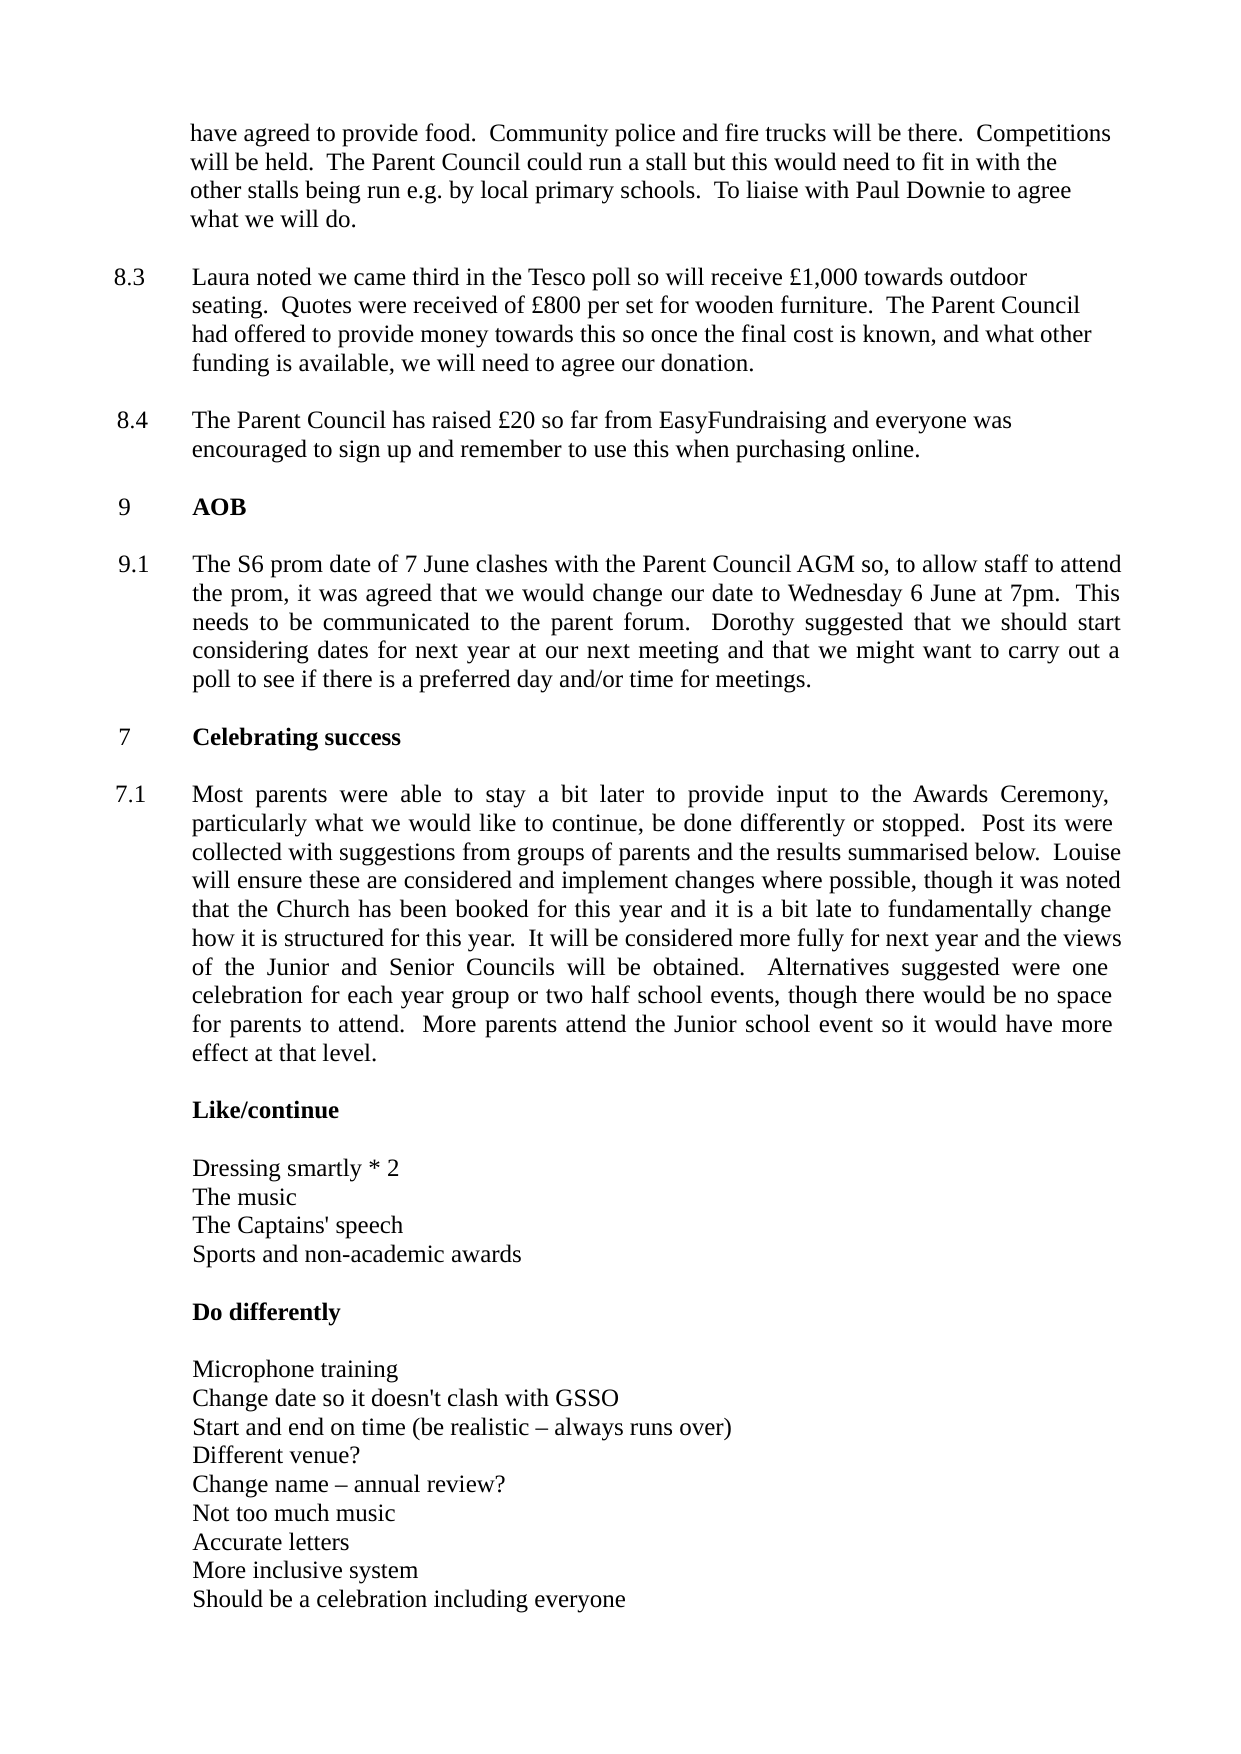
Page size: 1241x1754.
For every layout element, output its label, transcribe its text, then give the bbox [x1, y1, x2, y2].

text Dressing smartly * 2 [118, 1153, 1122, 1182]
text Change date so it doesn't clash with GSSO [118, 1383, 1122, 1412]
text 7 Celebrating success [118, 722, 1122, 751]
list Most parents were able to stay a bit later to provide input to the Awards Ceremony, particularly what we would like to continue, be done differently or stopped. Post its were collected with suggestions from groups of parents and the results summarised below. Louise will ensure these are considered and implement changes where possible, though it was noted that the Church has been booked for this year and it is a bit late to fundamentally change how it is structured for this year. It will be considered more fully for next year and the views of the Junior and Senior Councils will be obtained. Alternatives suggested were one celebration for each year group or two half school events, though there would be no space for parents to attend. More parents attend the Junior school event so it would have more effect at that level. [115, 779, 1122, 1067]
text Different venue? [118, 1441, 1122, 1469]
text The music [118, 1182, 1122, 1211]
list The Parent Council has raised £20 so far from EasyFundraising and everyone was encouraged to sign up and remember to use this when purchasing online. [117, 406, 1122, 463]
text Do differently [118, 1297, 1122, 1326]
text 9 AOB [118, 492, 1122, 521]
text Start and end on time (be realistic – always runs over) [118, 1412, 1122, 1441]
text More inclusive system [118, 1556, 1122, 1584]
text 9.1 The S6 prom date of 7 June clashes with the Parent Council AGM so, to allow staff to attend the prom, it was agreed that we would change our date to Wednesday 6 June at 7pm. This needs to be communicated to the parent forum. Dorothy suggested that we should start considering dates for next year at our next meeting and that we might want to carry out a poll to see if there is a preferred day and/or time for meetings. [118, 549, 1122, 693]
text Should be a celebration including everyone [118, 1584, 1122, 1613]
text Not too much music [118, 1498, 1122, 1527]
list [115, 118, 1122, 233]
text Sports and non-academic awards [118, 1239, 1122, 1268]
list Laura noted we came third in the Tesco poll so will receive £1,000 towards outdoor seating. Quotes were received of £800 per set for wooden furniture. The Parent Council had offered to provide money towards this so once the final cost is known, and what other funding is available, we will need to agree our donation. [113, 262, 1122, 377]
text Like/continue [118, 1096, 1122, 1124]
text Microphone training [118, 1354, 1122, 1383]
text The Captains' speech [118, 1211, 1122, 1239]
text Change name – annual review? [118, 1469, 1122, 1498]
text Accurate letters [118, 1527, 1122, 1556]
